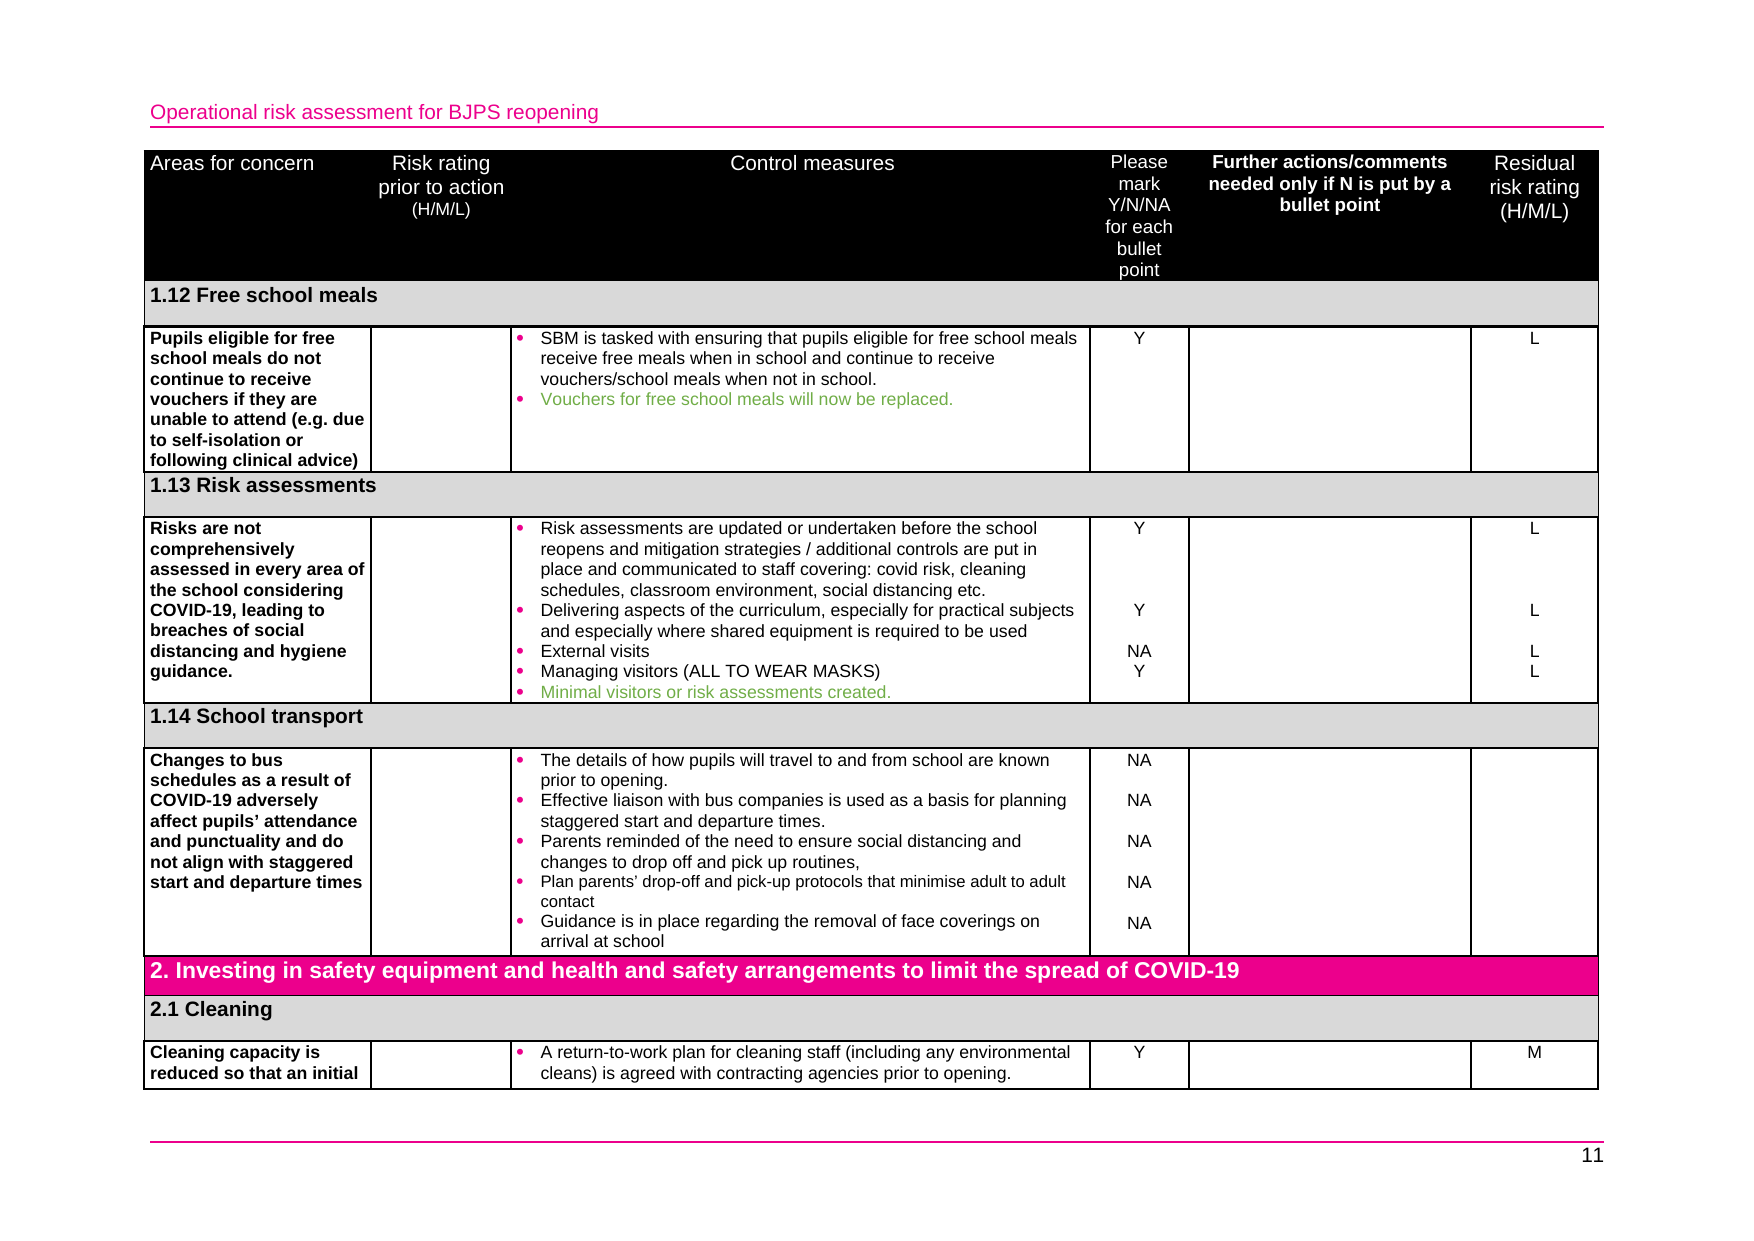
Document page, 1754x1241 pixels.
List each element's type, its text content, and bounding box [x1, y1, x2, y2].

table_cell NA NA NA NA NA [1091, 749, 1188, 955]
table_cell L L L L [1472, 518, 1597, 702]
table_cell Y [1091, 328, 1188, 471]
table_cell L [1472, 328, 1597, 471]
table_cell 1.14 School transport [145, 704, 1598, 747]
table_cell [1190, 749, 1470, 955]
table_cell M M M M M M M M [1472, 1042, 1597, 1088]
table_cell 1.13 Risk assessments [145, 473, 1598, 516]
table_cell [1190, 328, 1470, 471]
table_header Residual risk rating (H/M/L) [1472, 151, 1598, 280]
table_header Control measures [512, 151, 1089, 280]
table_cell [1472, 749, 1597, 955]
table_cell Y Y Y Y Y Y Y Y [1091, 1042, 1188, 1088]
table_cell 2. Investing in safety equipment and health and safety arrangements to limit the spread of COVID-19 [145, 957, 1598, 995]
table_cell [372, 1042, 510, 1088]
table_cell Risks are not comprehensively assessed in every area of the school considering COVID-19, leading to breaches of social distancing and hygiene guidance. [145, 518, 370, 702]
table_cell [372, 518, 510, 702]
table_cell 2.1 Cleaning [145, 996, 1598, 1040]
table_cell SBM is tasked with ensuring that pupils eligible for free school meals receive free meals when in school and continue to receive vouchers/school meals when not in school. Vouchers for free school meals will now be replaced. [512, 328, 1089, 471]
table_cell [372, 328, 510, 471]
table_header Risk rating prior to action (H/M/L) [372, 151, 510, 280]
table_cell 1.12 Free school meals [145, 281, 1598, 325]
table_cell Changes to bus schedules as a result of COVID-19 adversely affect pupils’ attendance and punctuality and do not align with staggered start and departure times [145, 749, 370, 955]
table_cell Pupils eligible for free school meals do not continue to receive vouchers if they are unable to attend (e.g. due to self-isolation or following clinical advice) [145, 328, 370, 471]
table_cell Risk assessments are updated or undertaken before the school reopens and mitigation strategies / additional controls are put in place and communicated to staff covering: covid risk, cleaning schedules, classroom environment, social distancing etc. Delivering aspects of the curriculum, especially for practical subjects and especially where shared equipment is required to be used External visits Managing visitors (ALL TO WEAR MASKS) Minimal visitors or risk assessments created. [512, 518, 1089, 702]
table_cell [1190, 1042, 1470, 1088]
table_cell [1190, 518, 1470, 702]
table_header Further actions/comments needed only if N is put by a bullet point [1190, 151, 1470, 280]
table_cell Y Y NA Y [1091, 518, 1188, 702]
table_cell Cleaning capacity is reduced so that an initial deep-clean and ongoing cleaning of surfaces are not undertaken to the standards required [145, 1042, 370, 1088]
table_header Areas for concern [145, 151, 370, 280]
table_cell The details of how pupils will travel to and from school are known prior to opening. Effective liaison with bus companies is used as a basis for planning staggered start and departure times. Parents reminded of the need to ensure social distancing and changes to drop off and pick up routines, Plan parents’ drop-off and pick-up protocols that minimise adult to adult contact Guidance is in place regarding the removal of face coverings on arrival at school [512, 749, 1089, 955]
table_cell [372, 749, 510, 955]
table_header Please mark Y/N/NA for each bullet point [1091, 151, 1188, 280]
